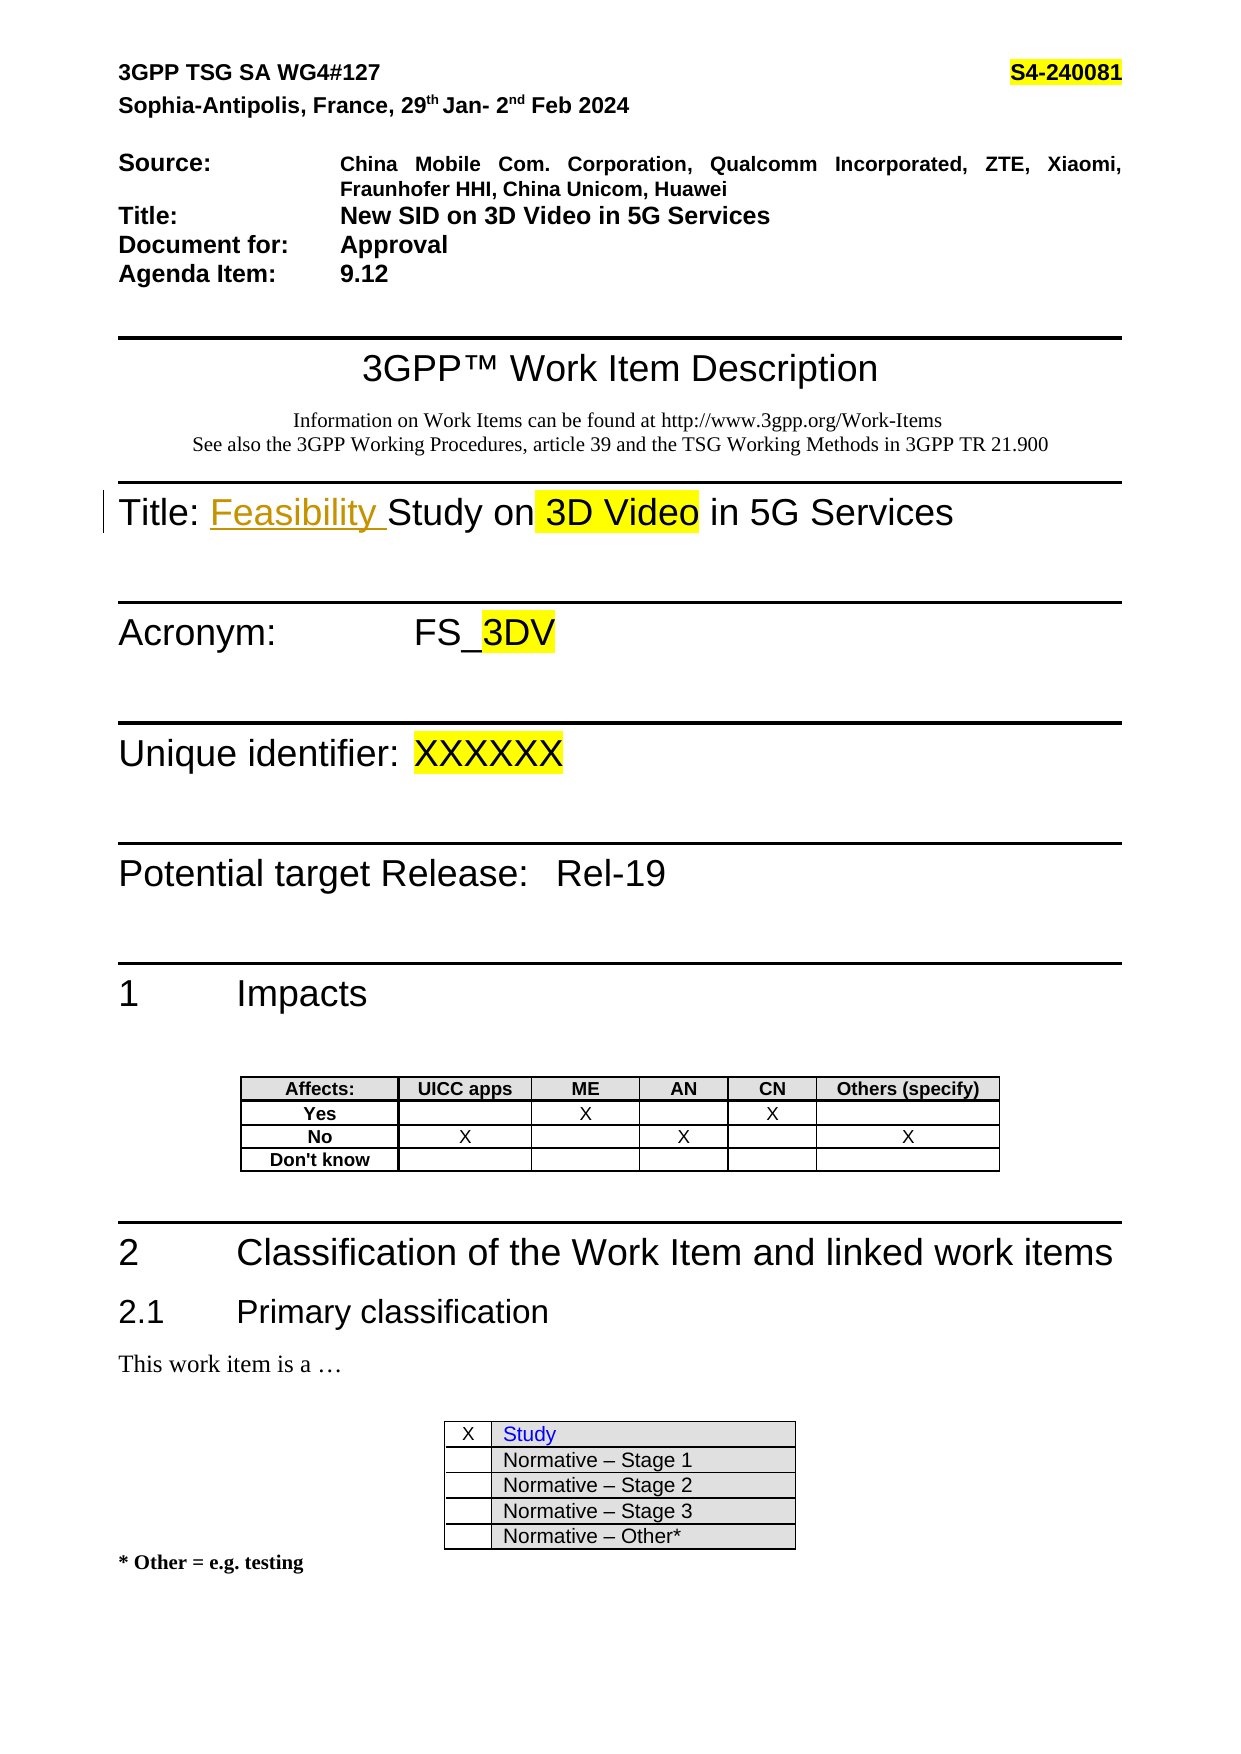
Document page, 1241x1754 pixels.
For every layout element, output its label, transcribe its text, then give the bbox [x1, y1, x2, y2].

text Sophia-Antipolis, France, 29th Jan- 2nd Feb 2024 [118, 92, 1122, 142]
subtitle 2 Classification of the Work Item and linked work items [118, 1224, 1122, 1273]
table_cell [445, 1447, 491, 1472]
table_cell [640, 1149, 727, 1170]
subtitle Potential target Release: Rel-19 [118, 845, 1122, 894]
table_cell [532, 1149, 639, 1170]
table_cell [445, 1473, 491, 1497]
table_header ME [532, 1078, 639, 1099]
table_cell Normative – Stage 1 [492, 1448, 795, 1472]
table_cell No [242, 1126, 397, 1147]
table_cell [729, 1126, 816, 1147]
subtitle 2.1 Primary classification [118, 1292, 1122, 1330]
table_cell X [532, 1102, 639, 1124]
subtitle 1 Impacts [118, 965, 1122, 1014]
text Information on Work Items can be found at http://www.3gpp.org/Work-Items See also the 3GPP Working Procedures, article 39 and the TSG Working Methods in 3GPP TR 21.900 [118, 408, 1122, 456]
table_cell Normative – Stage 2 [492, 1473, 795, 1497]
subtitle 3GPP™ Work Item Description [118, 340, 1122, 389]
subtitle Acronym: FS_3DV [118, 604, 1122, 653]
table_cell [817, 1149, 999, 1170]
text 3GPP TSG SA WG4#127 S4-240081 [118, 59, 1010, 85]
text Title: New SID on 3D Video in 5G Services [118, 201, 1122, 230]
table_cell X [400, 1126, 531, 1147]
table_header AN [640, 1078, 727, 1099]
text Source: China Mobile Com. Corporation, Qualcomm Incorporated, ZTE, Xiaomi, Fraunhofer HHI, China Unicom, Huawei [118, 148, 1122, 201]
table_header CN [729, 1078, 816, 1099]
table_cell [400, 1102, 531, 1124]
table_cell X [640, 1126, 727, 1147]
table_cell [817, 1102, 999, 1124]
table_cell [445, 1498, 491, 1523]
table_cell X [729, 1102, 816, 1124]
table_header Affects: [242, 1078, 397, 1099]
subtitle This work item is a … [118, 1349, 1122, 1378]
table_cell X [817, 1126, 999, 1147]
table_cell [532, 1126, 639, 1147]
table_cell Yes [242, 1102, 397, 1124]
text Agenda Item: 9.12 [118, 258, 1122, 287]
table_header UICC apps [400, 1078, 531, 1099]
subtitle Title: Study on 3D Video in 5G Services [118, 484, 1122, 533]
table_header Others (specify) [817, 1078, 999, 1099]
table_cell [640, 1102, 727, 1124]
text * Other = e.g. testing [118, 1550, 1132, 1574]
subtitle Unique identifier: XXXXXX [118, 725, 1122, 774]
table_cell Normative – Other* [492, 1525, 795, 1548]
table_cell [729, 1149, 816, 1170]
table_cell Don't know [242, 1149, 397, 1170]
text Document for: Approval [118, 230, 1122, 258]
table_header X [445, 1422, 491, 1446]
table_cell [400, 1149, 531, 1170]
table_cell [445, 1524, 491, 1548]
table_cell Normative – Stage 3 [492, 1499, 795, 1523]
table_header Study [492, 1422, 795, 1446]
